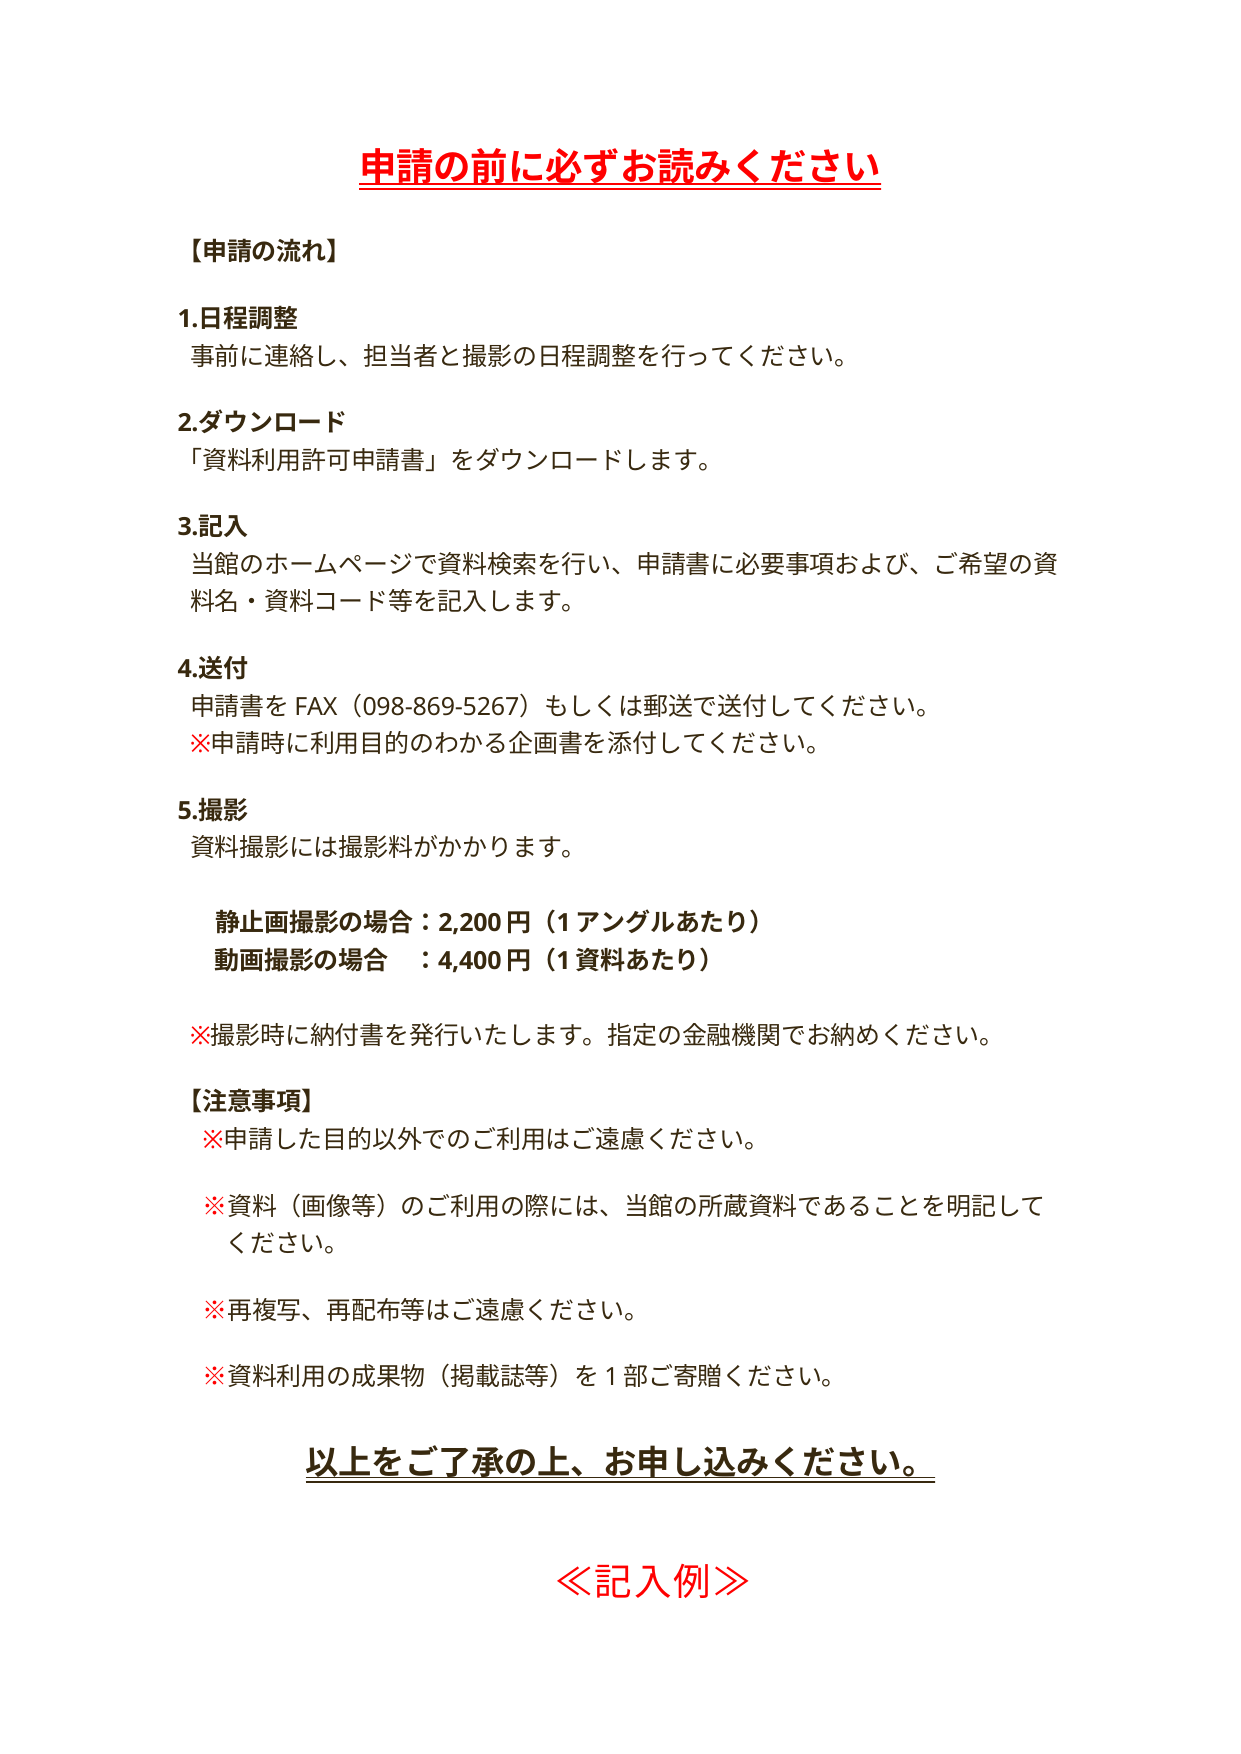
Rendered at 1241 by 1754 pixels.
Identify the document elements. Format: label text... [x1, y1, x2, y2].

text 【注意事項】 ※申請した目的以外でのご利用はご遠慮ください。 [177, 1081, 1063, 1156]
text 以上をご了承の上、お申し込みください。 [177, 1423, 1063, 1498]
text ※資料（画像等）のご利用の際には、当館の所蔵資料であることを明記してください。 [177, 1185, 1063, 1260]
text 3.記入 当館のホームページで資料検索を行い、申請書に必要事項および、ご希望の資料名・資料コード等を記入します。 [177, 506, 1063, 619]
text 申請の前に必ずお読みください [177, 127, 1063, 202]
text 1.日程調整 事前に連絡し、担当者と撮影の日程調整を行ってください。 [177, 298, 1063, 373]
text ※再複写、再配布等はご遠慮ください。 [177, 1289, 1063, 1327]
text 2.ダウンロード 「資料利用許可申請書」をダウンロードします。 [177, 402, 1063, 477]
text ※資料利用の成果物（掲載誌等）を1部ご寄贈ください。 [177, 1356, 1063, 1394]
text 5.撮影 資料撮影には撮影料がかかります。 静止画撮影の場合：2,200円（1アングルあたり） 動画撮影の場合 ：4,400円（1資料あたり） ※撮影時に納付書を発行いたします。指定の金融機関でお納めください。 [177, 789, 1063, 1052]
text 4.送付 申請書をFAX（098-869-5267）もしくは郵送で送付してください。 ※申請時に利用目的のわかる企画書を添付してください。 [177, 648, 1063, 760]
text 【申請の流れ】 [177, 231, 1063, 269]
